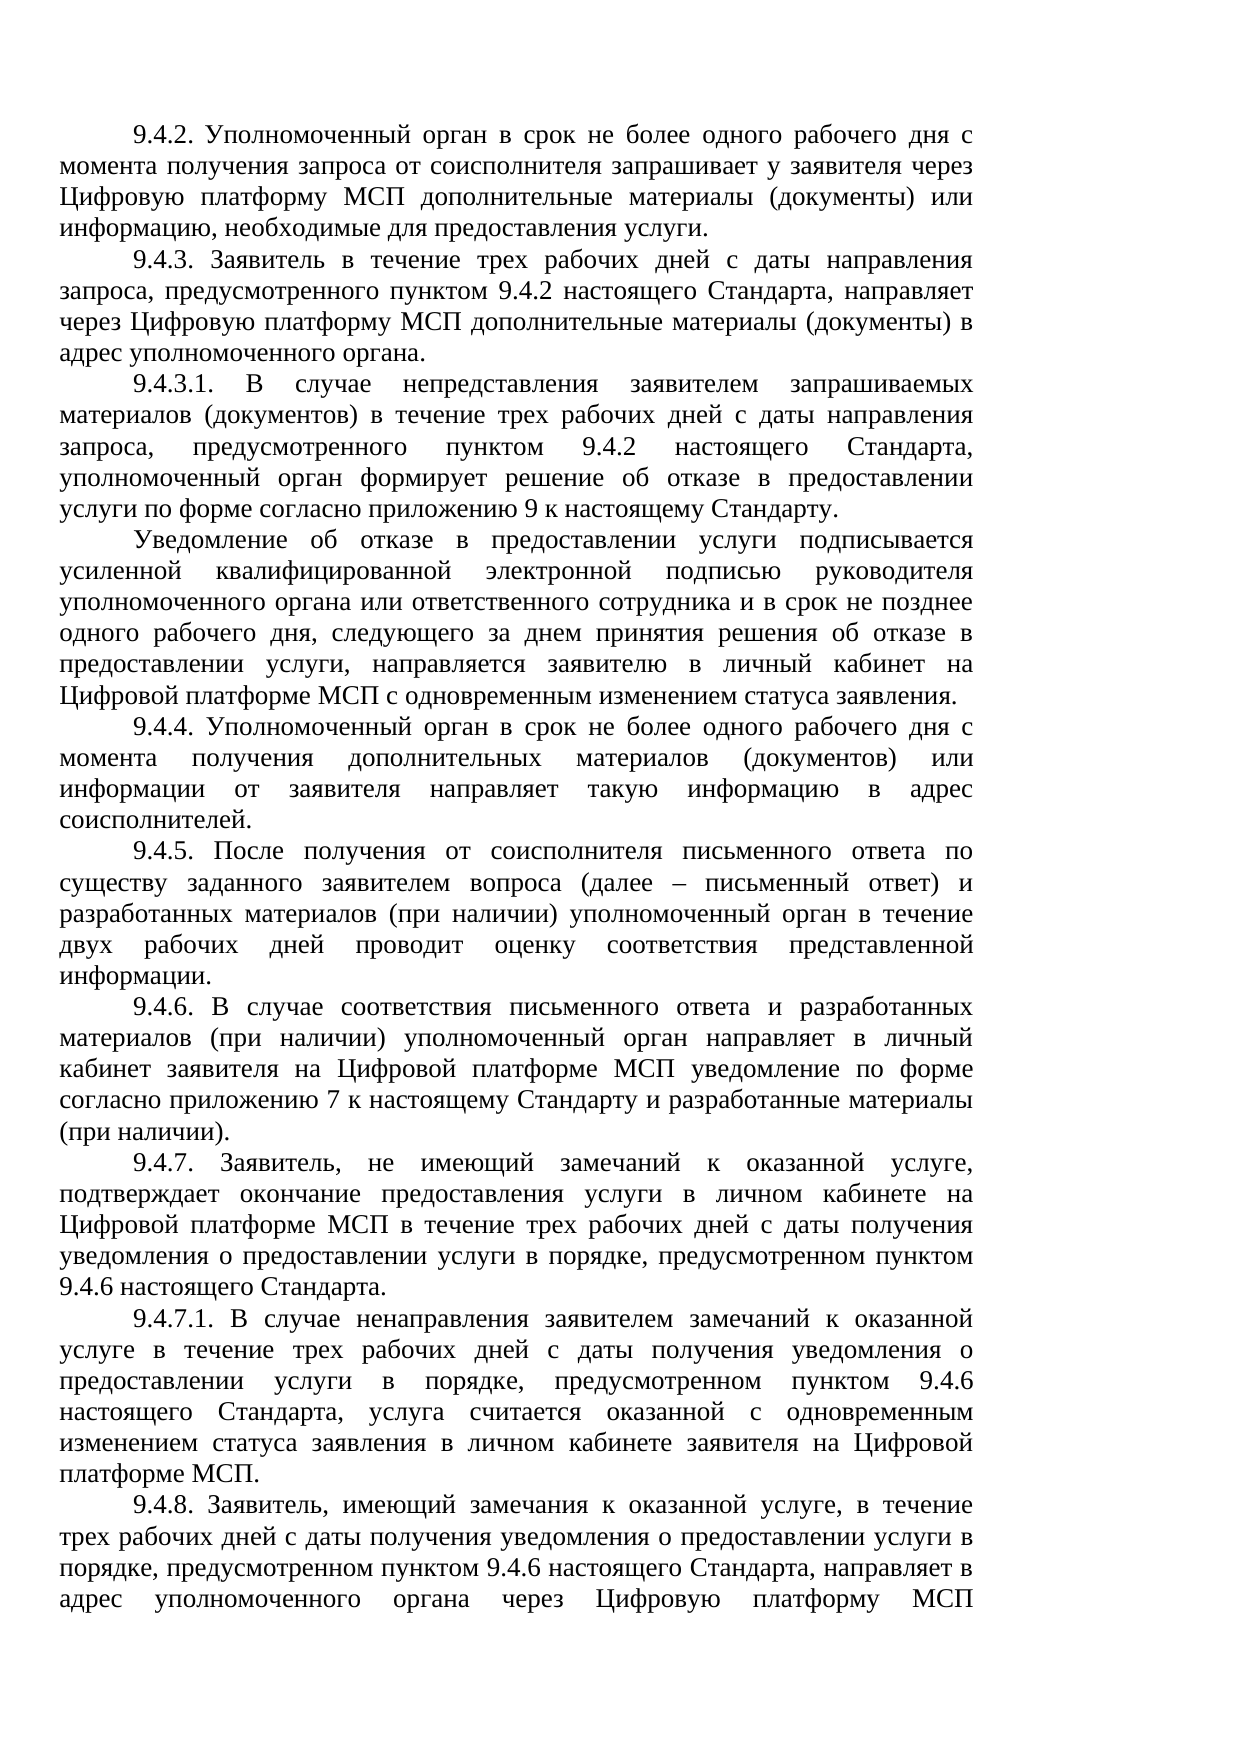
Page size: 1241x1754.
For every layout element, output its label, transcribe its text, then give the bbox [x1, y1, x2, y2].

text 9.4.7. Заявитель, не имеющий замечаний к оказанной услуге, подтверждает окончание предоставления услуги в личном кабинете на Цифровой платформе МСП в течение трех рабочих дней с даты получения уведомления о предоставлении услуги в порядке, предусмотренном пунктом 9.4.6 настоящего Стандарта. [59, 1146, 974, 1302]
text 9.4.2. Уполномоченный орган в срок не более одного рабочего дня с момента получения запроса от соисполнителя запрашивает у заявителя через Цифровую платформу МСП дополнительные материалы (документы) или информацию, необходимые для предоставления услуги. [59, 118, 974, 243]
text 9.4.3.1. В случае непредставления заявителем запрашиваемых материалов (документов) в течение трех рабочих дней с даты направления запроса, предусмотренного пунктом 9.4.2 настоящего Стандарта, уполномоченный орган формирует решение об отказе в предоставлении услуги по форме согласно приложению 9 к настоящему Стандарту. [59, 367, 974, 523]
text Уведомление об отказе в предоставлении услуги подписывается усиленной квалифицированной электронной подписью руководителя уполномоченного органа или ответственного сотрудника и в срок не позднее одного рабочего дня, следующего за днем принятия решения об отказе в предоставлении услуги, направляется заявителю в личный кабинет на Цифровой платформе МСП с одновременным изменением статуса заявления. [59, 523, 974, 710]
text 9.4.3. Заявитель в течение трех рабочих дней с даты направления запроса, предусмотренного пунктом 9.4.2 настоящего Стандарта, направляет через Цифровую платформу МСП дополнительные материалы (документы) в адрес уполномоченного органа. [59, 243, 974, 367]
text 9.4.6. В случае соответствия письменного ответа и разработанных материалов (при наличии) уполномоченный орган направляет в личный кабинет заявителя на Цифровой платформе МСП уведомление по форме согласно приложению 7 к настоящему Стандарту и разработанные материалы (при наличии). [59, 990, 974, 1146]
text 9.4.7.1. В случае ненаправления заявителем замечаний к оказанной услуге в течение трех рабочих дней с даты получения уведомления о предоставлении услуги в порядке, предусмотренном пунктом 9.4.6 настоящего Стандарта, услуга считается оказанной с одновременным изменением статуса заявления в личном кабинете заявителя на Цифровой платформе МСП. [59, 1302, 974, 1488]
text 9.4.5. После получения от соисполнителя письменного ответа по существу заданного заявителем вопроса (далее – письменный ответ) и разработанных материалов (при наличии) уполномоченный орган в течение двух рабочих дней проводит оценку соответствия представленной информации. [59, 834, 974, 990]
text 9.4.4. Уполномоченный орган в срок не более одного рабочего дня с момента получения дополнительных материалов (документов) или информации от заявителя направляет такую информацию в адрес соисполнителей. [59, 710, 974, 834]
